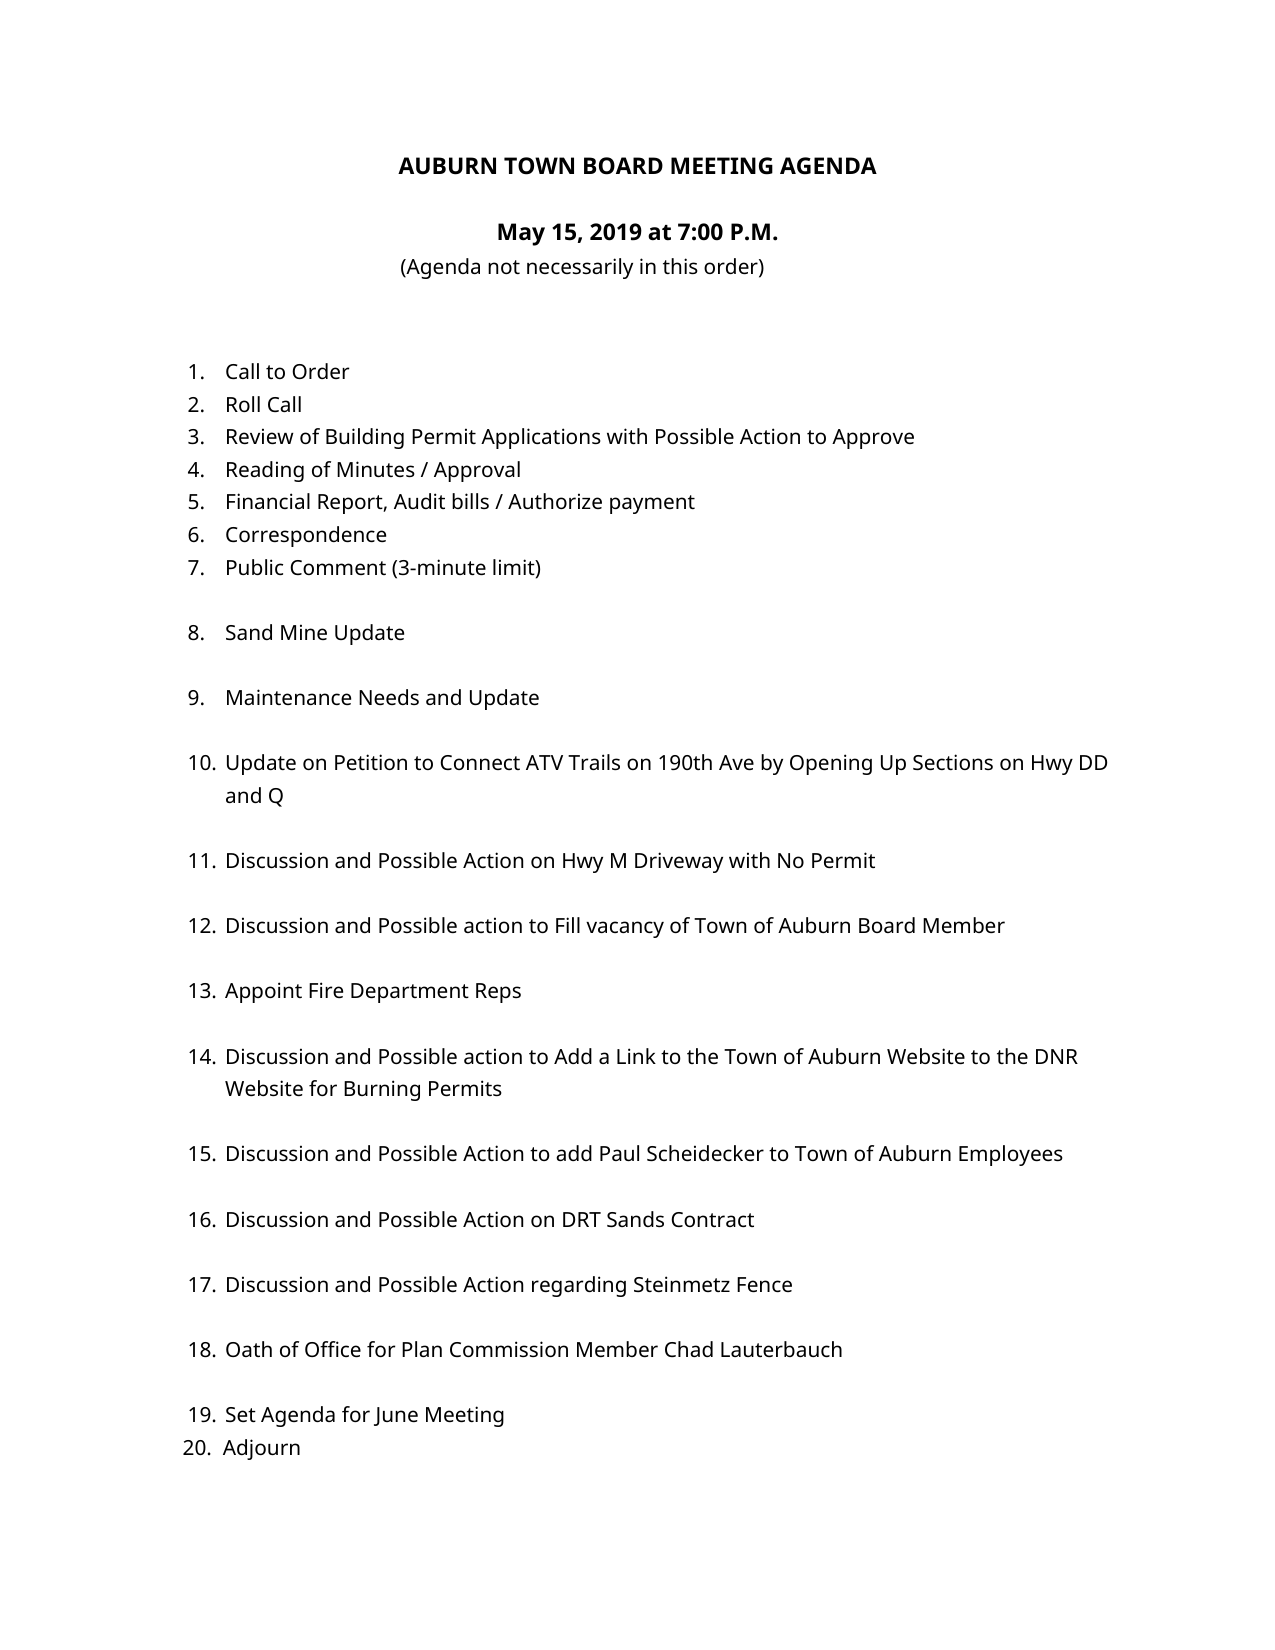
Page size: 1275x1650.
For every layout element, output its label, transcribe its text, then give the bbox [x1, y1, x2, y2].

text (Agenda not necessarily in this order) [150, 252, 1125, 281]
list Update on Petition to Connect ATV Trails on 190th Ave by Opening Up Sections on Hwy DD and Q [187, 748, 1125, 809]
text May 15, 2019 at 7:00 P.M. [150, 216, 1125, 247]
list Discussion and Possible Action regarding Steinmetz Fence [187, 1270, 1125, 1298]
list Oath of Office for Plan Commission Member Chad Lauterbauch [187, 1335, 1125, 1364]
list Maintenance Needs and Update [187, 683, 1125, 712]
text AUBURN TOWN BOARD MEETING AGENDA [150, 150, 1125, 181]
list Discussion and Possible Action on DRT Sands Contract [187, 1205, 1125, 1233]
list Discussion and Possible action to Add a Link to the Town of Auburn Website to the DNR Website for Burning Permits [187, 1042, 1125, 1103]
text 20. Adjourn [150, 1433, 1125, 1461]
list Discussion and Possible action to Fill vacancy of Town of Auburn Board Member [187, 911, 1125, 940]
list Sand Mine Update [187, 618, 1125, 646]
list Roll Call [187, 390, 1125, 418]
list Public Comment (3-minute limit) [187, 553, 1125, 581]
list Discussion and Possible Action to add Paul Scheidecker to Town of Auburn Employees [187, 1139, 1125, 1168]
list Review of Building Permit Applications with Possible Action to Approve [187, 422, 1125, 451]
list Correspondence [187, 520, 1125, 548]
list Appoint Fire Department Reps [187, 977, 1125, 1005]
list Discussion and Possible Action on Hwy M Driveway with No Permit [187, 846, 1125, 874]
list Set Agenda for June Meeting [187, 1400, 1125, 1429]
list Call to Order [187, 357, 1125, 386]
list Reading of Minutes / Approval [187, 455, 1125, 483]
list Financial Report, Audit bills / Authorize payment [187, 487, 1125, 516]
